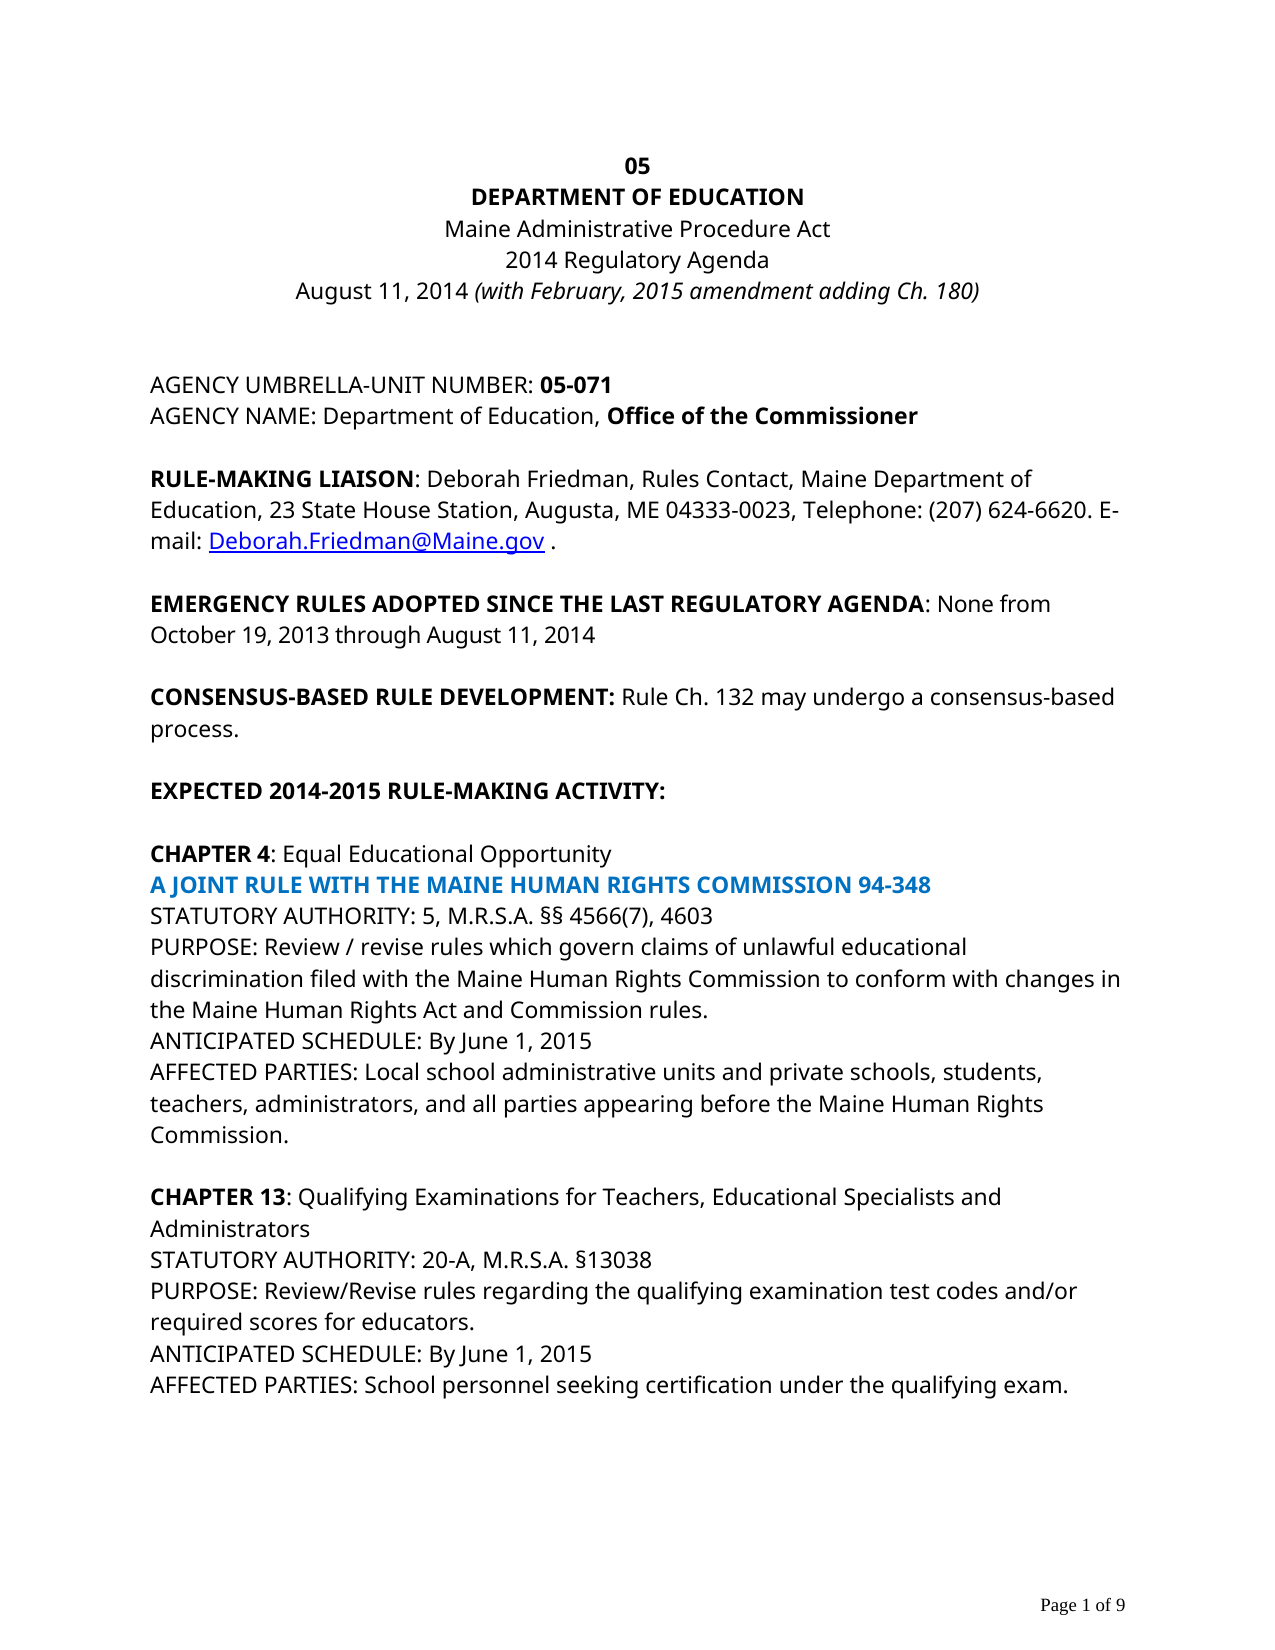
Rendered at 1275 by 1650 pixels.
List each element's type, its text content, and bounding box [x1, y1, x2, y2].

text ANTICIPATED SCHEDULE: By June 1, 2015 [150, 1337, 1125, 1369]
text AFFECTED PARTIES: School personnel seeking certification under the qualifying exam. [150, 1369, 1144, 1400]
text RULE-MAKING LIAISON: Deborah Friedman, Rules Contact, Maine Department of Education, 23 State House Station, Augusta, ME 04333-0023, Telephone: (207) 624-6620. E-mail: Deborah.Friedman@Maine.gov . [150, 462, 1125, 556]
text Maine Administrative Procedure Act [150, 212, 1125, 244]
text PURPOSE: Review/Revise rules regarding the qualifying examination test codes and/or required scores for educators. [150, 1275, 1125, 1337]
text AGENCY UMBRELLA-UNIT NUMBER: 05-071 [150, 369, 1125, 400]
text A JOINT RULE WITH THE MAINE HUMAN RIGHTS COMMISSION 94-348 [150, 869, 1125, 900]
text EXPECTED 2014-2015 RULE-MAKING ACTIVITY: [150, 775, 1125, 806]
text CHAPTER 4: Equal Educational Opportunity [150, 837, 1125, 869]
text STATUTORY AUTHORITY: 20-A, M.R.S.A. §13038 [150, 1244, 1125, 1275]
text CONSENSUS-BASED RULE DEVELOPMENT: Rule Ch. 132 may undergo a consensus-based process. [150, 681, 1125, 744]
text August 11, 2014 (with February, 2015 amendment adding Ch. 180) [150, 275, 1125, 306]
text EMERGENCY RULES ADOPTED SINCE THE LAST REGULATORY AGENDA: None from October 19, 2013 through August 11, 2014 [150, 587, 1125, 650]
text ANTICIPATED SCHEDULE: By June 1, 2015 [150, 1025, 1125, 1056]
text CHAPTER 13: Qualifying Examinations for Teachers, Educational Specialists and Administrators [150, 1181, 1125, 1244]
text STATUTORY AUTHORITY: 5, M.R.S.A. §§ 4566(7), 4603 [150, 900, 1125, 931]
text 05 [150, 150, 1125, 181]
text PURPOSE: Review / revise rules which govern claims of unlawful educational discrimination filed with the Maine Human Rights Commission to conform with changes in the Maine Human Rights Act and Commission rules. [150, 931, 1125, 1025]
text AGENCY NAME: Department of Education, Office of the Commissioner [150, 400, 1125, 431]
text DEPARTMENT OF EDUCATION [150, 181, 1125, 212]
text 2014 Regulatory Agenda [150, 244, 1125, 275]
text AFFECTED PARTIES: Local school administrative units and private schools, students, teachers, administrators, and all parties appearing before the Maine Human Rights Commission. [150, 1056, 1125, 1150]
